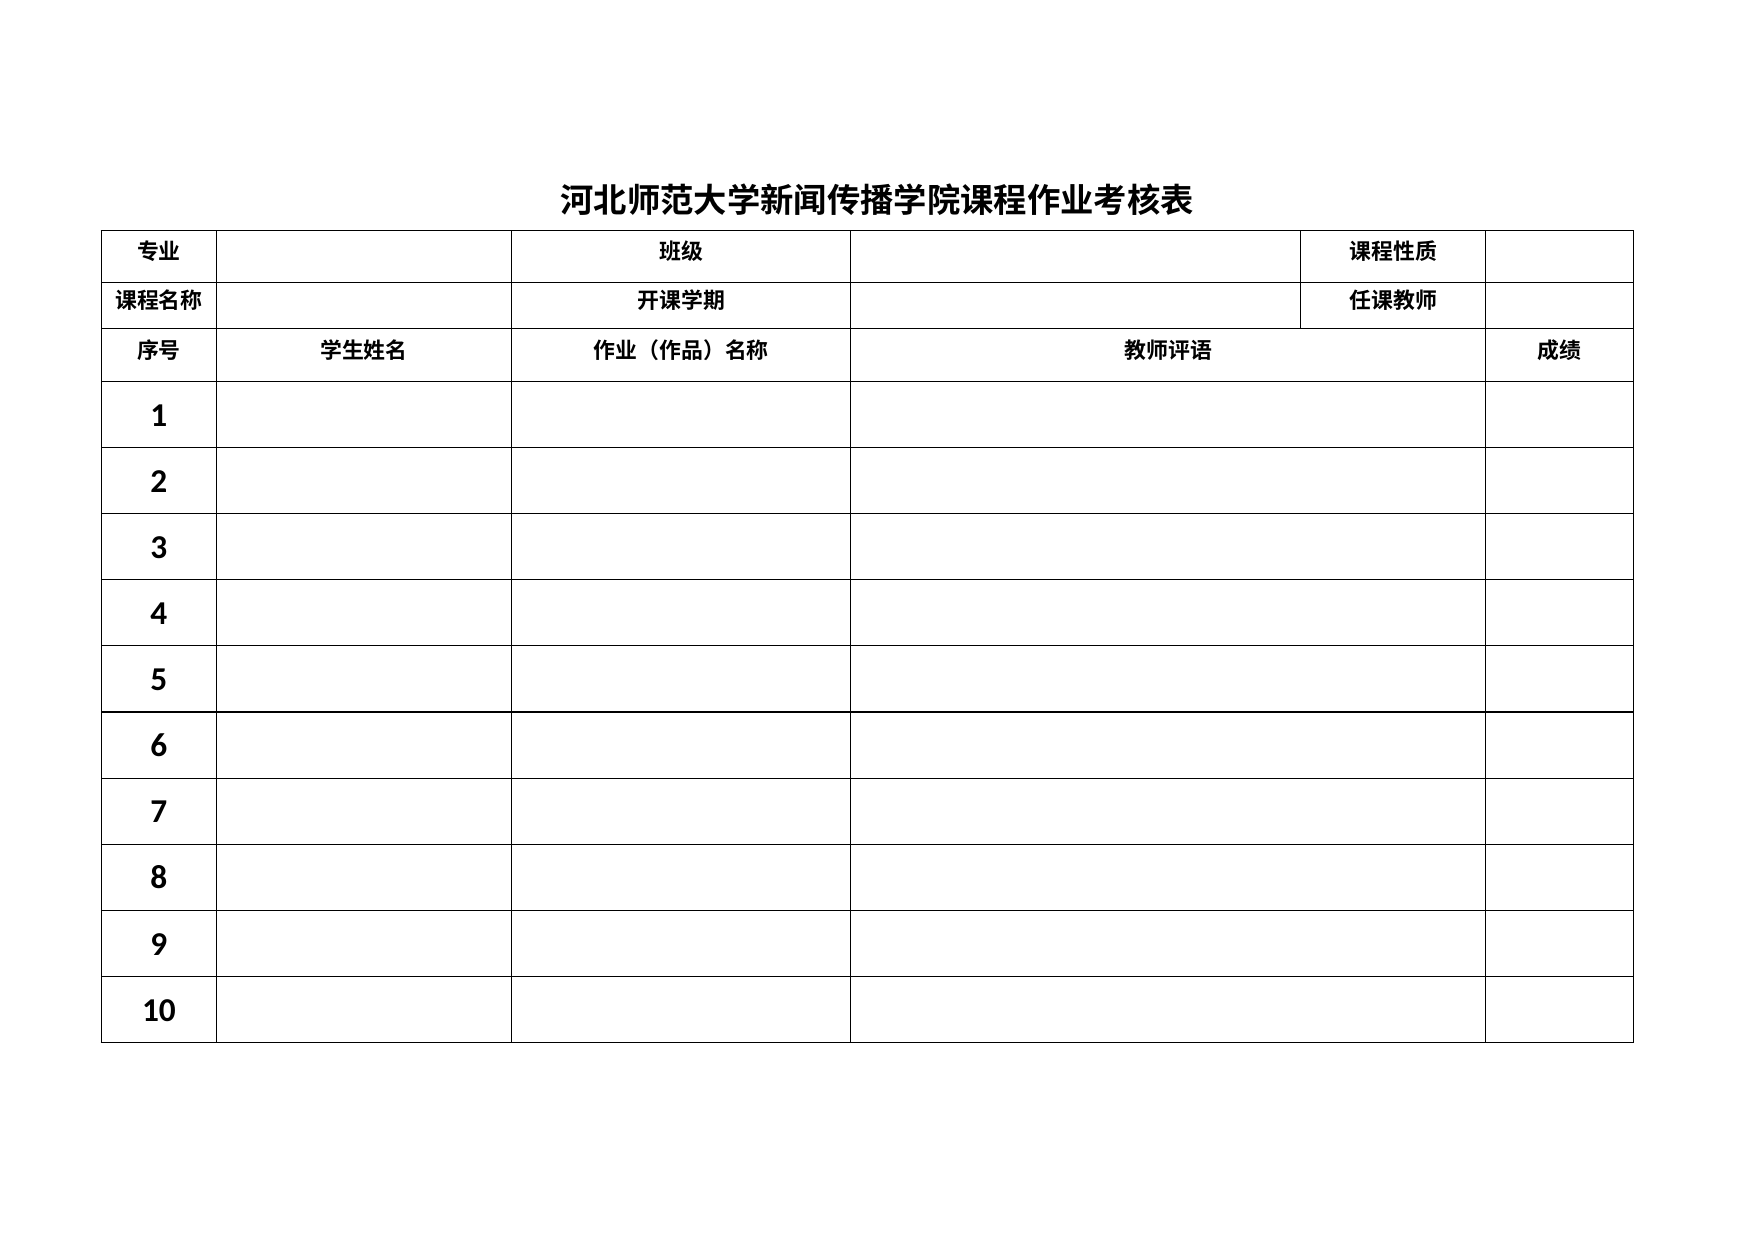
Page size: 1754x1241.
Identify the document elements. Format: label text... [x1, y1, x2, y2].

table_cell [851, 845, 1485, 909]
table_cell [512, 448, 850, 513]
table_cell 任课教师 [1301, 283, 1485, 328]
table_cell 开课学期 [512, 283, 850, 328]
table_cell 课程名称 [102, 283, 216, 328]
table_cell 1 [102, 382, 216, 447]
table_cell [512, 580, 850, 645]
table_cell 教师评语 [851, 329, 1485, 381]
table_cell 2 [102, 448, 216, 513]
table_header [851, 231, 1300, 282]
table_cell [1486, 283, 1633, 328]
table_cell [512, 713, 850, 777]
table_cell [851, 646, 1485, 711]
table_cell [217, 448, 511, 513]
table_cell [1486, 977, 1633, 1042]
table_cell 成绩 [1486, 329, 1633, 381]
table_cell [217, 580, 511, 645]
table_cell 序号 [102, 329, 216, 381]
table_cell [1486, 382, 1633, 447]
table_cell [217, 646, 511, 711]
table_cell [512, 845, 850, 909]
table_cell 10 [102, 977, 216, 1042]
table_cell [217, 382, 511, 447]
table_cell [851, 514, 1485, 579]
table_cell [217, 977, 511, 1042]
table_cell [217, 911, 511, 976]
table_cell [217, 845, 511, 909]
table_cell [1486, 580, 1633, 645]
table_cell [512, 911, 850, 976]
table_cell [1486, 911, 1633, 976]
table_cell [851, 911, 1485, 976]
table_header 班级 [512, 231, 850, 282]
table_cell [851, 580, 1485, 645]
table_header 课程性质 [1301, 231, 1485, 282]
table_cell 8 [102, 845, 216, 909]
table_cell [512, 779, 850, 843]
table_cell [512, 514, 850, 579]
table_cell [851, 713, 1485, 777]
table_cell [217, 779, 511, 843]
table_cell [1486, 448, 1633, 513]
table_cell [512, 382, 850, 447]
table_cell [1486, 514, 1633, 579]
table_cell [1486, 713, 1633, 777]
table_cell [1486, 845, 1633, 909]
text 河北师范大学新闻传播学院课程作业考核表 [112, 165, 1641, 230]
table_cell 作业（作品）名称 [512, 329, 850, 381]
table_cell 5 [102, 646, 216, 711]
table_cell [851, 977, 1485, 1042]
table_header [217, 231, 511, 282]
table_cell [1486, 646, 1633, 711]
table_cell [1486, 779, 1633, 843]
table_cell 3 [102, 514, 216, 579]
table_cell [512, 977, 850, 1042]
table_cell [851, 283, 1300, 328]
table_header [1486, 231, 1633, 282]
table_cell 9 [102, 911, 216, 976]
table_cell [217, 283, 511, 328]
table_cell 7 [102, 779, 216, 843]
table_cell [851, 448, 1485, 513]
table_cell [512, 646, 850, 711]
table_cell [217, 514, 511, 579]
table_cell 4 [102, 580, 216, 645]
table_cell [851, 382, 1485, 447]
table_cell 6 [102, 713, 216, 777]
table_header 专业 [102, 231, 216, 282]
table_cell 学生姓名 [217, 329, 511, 381]
table_cell [851, 779, 1485, 843]
table_cell [217, 713, 511, 777]
